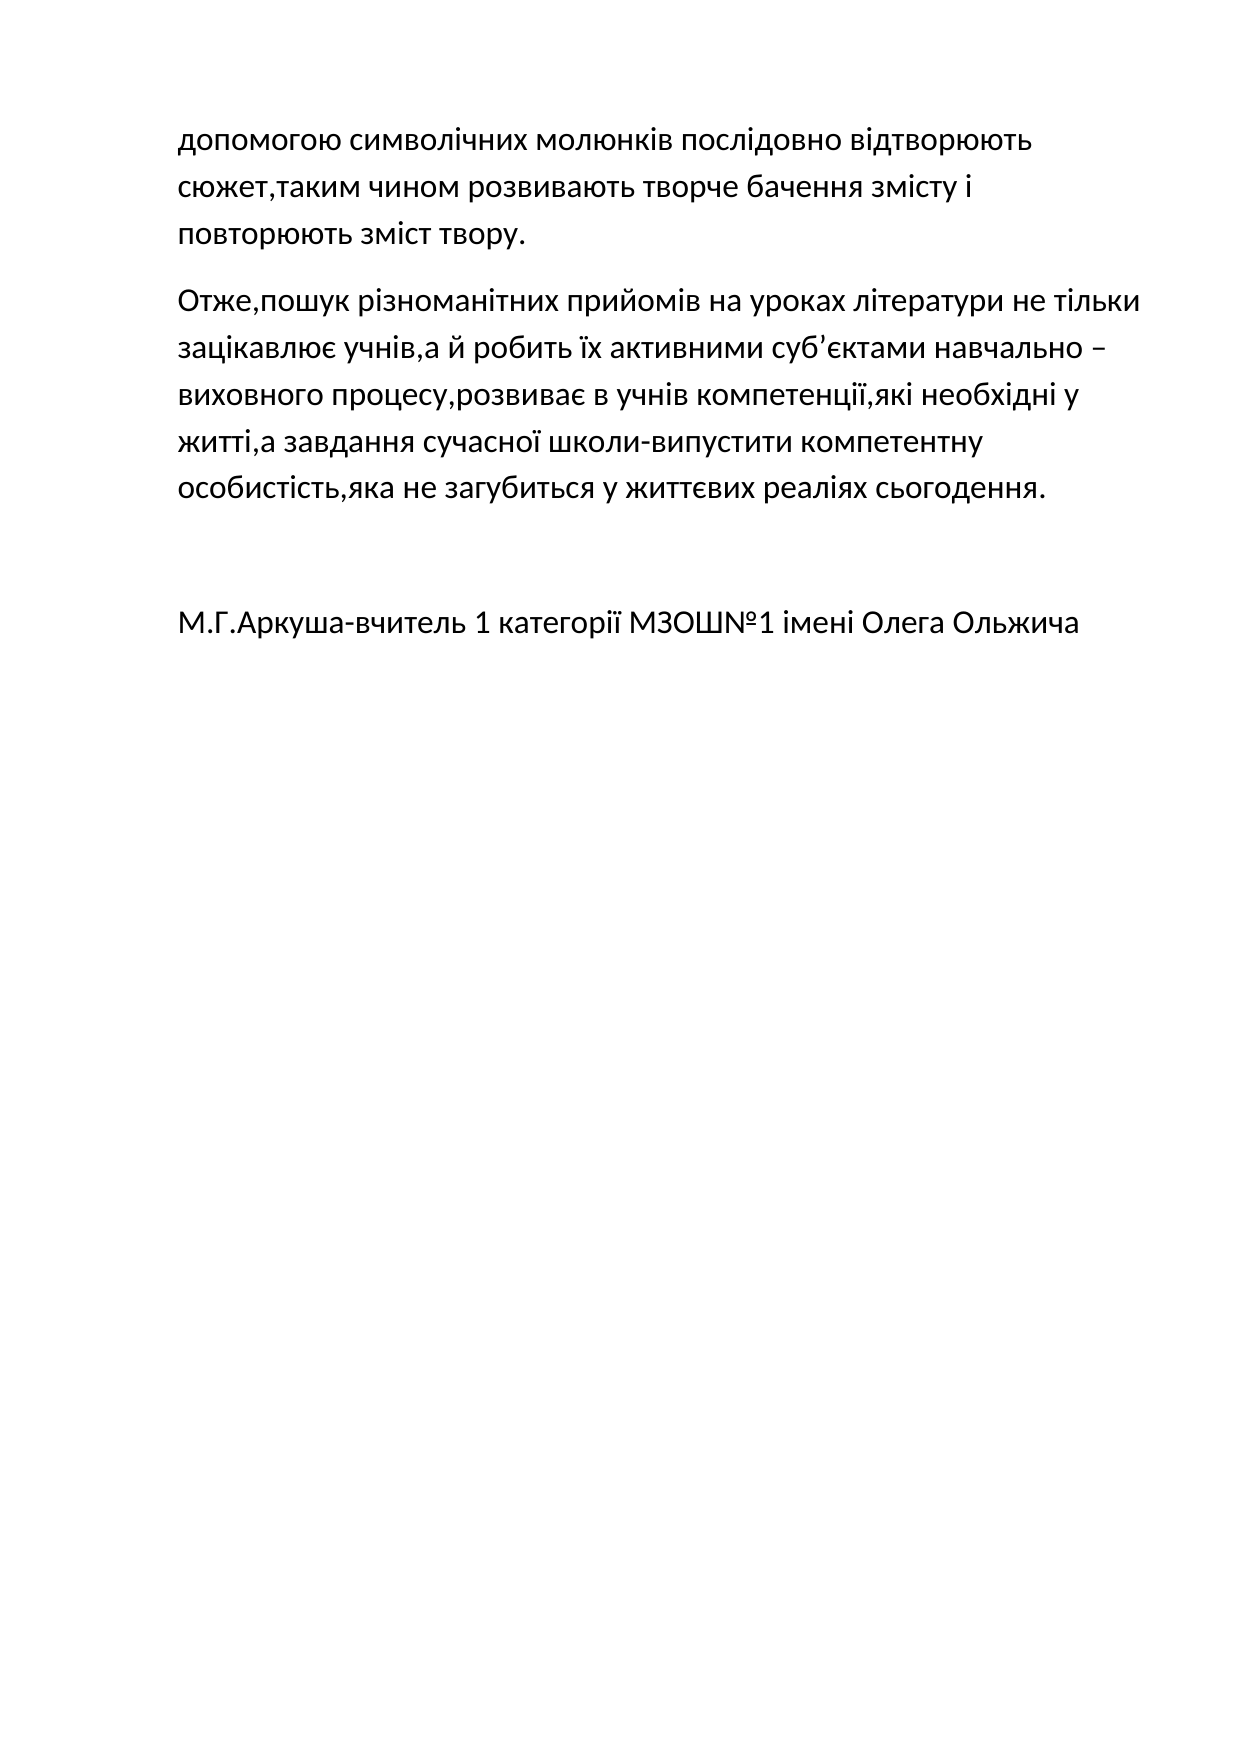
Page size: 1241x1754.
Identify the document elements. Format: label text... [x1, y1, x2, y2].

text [177, 118, 1152, 252]
text Отже,пошук різноманітних прийомів на уроках літератури не тільки зацікавлює учнів,а й робить їх активними суб’єктами навчально –виховного процесу,розвиває в учнів компетенції,які необхідні у житті,а завдання сучасної школи-випустити компетентну особистість,яка не загубиться у життєвих реаліях сьогодення. [177, 279, 1152, 507]
text М.Г.Аркуша-вчитель 1 категорії МЗОШ№1 імені Олега Ольжича [177, 602, 1152, 642]
